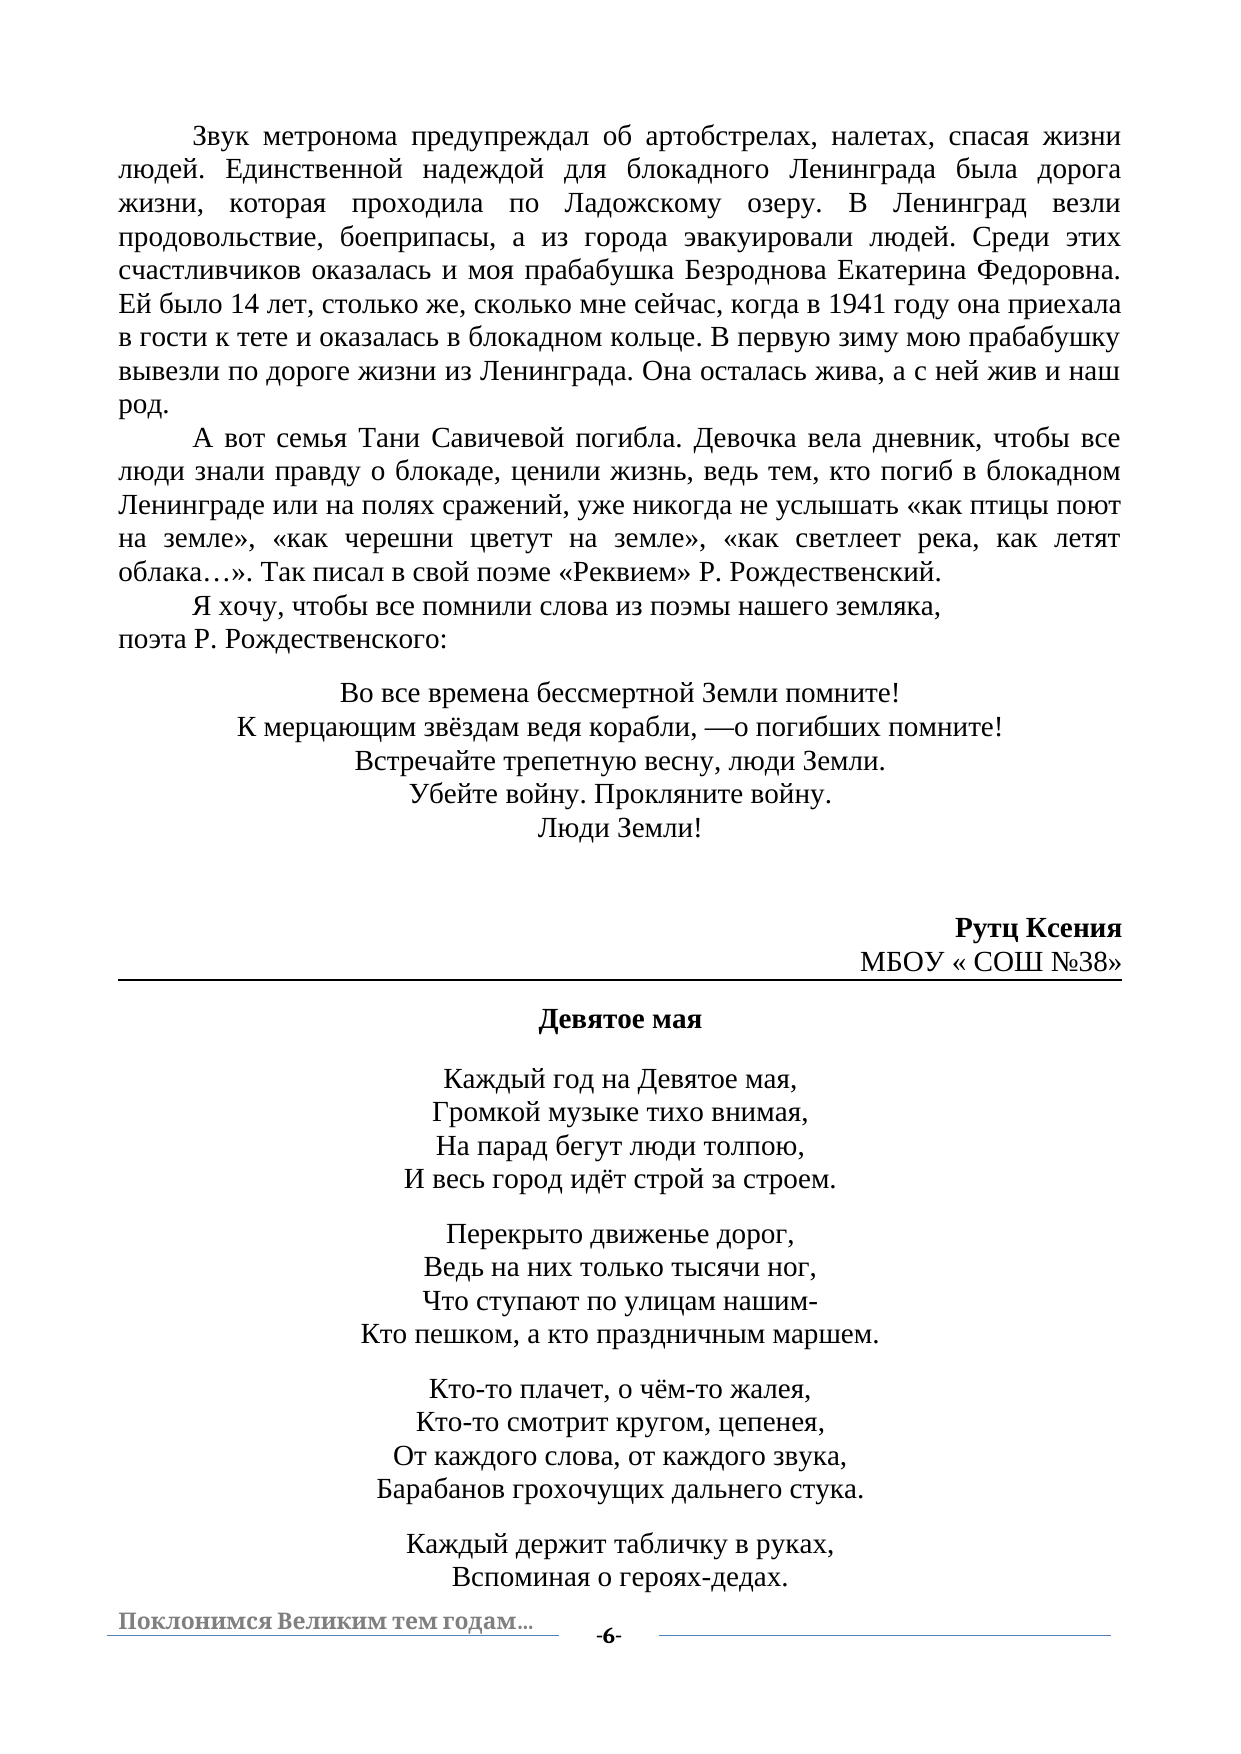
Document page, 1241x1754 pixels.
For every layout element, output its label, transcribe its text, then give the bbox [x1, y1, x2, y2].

text Ведь на них только тысячи ног, [118, 1249, 1122, 1283]
text Звук метронома предупреждал об артобстрелах, налетах, спасая жизни людей. Единственной надеждой для блокадного Ленинграда была дорога жизни, которая проходила по Ладожскому озеру. В Ленинград везли продовольствие, боеприпасы, а из города эвакуировали людей. Среди этих счастливчиков оказалась и моя прабабушка Безроднова Екатерина Федоровна. Ей было 14 лет, столько же, сколько мне сейчас, когда в 1941 году она приехала в гости к тете и оказалась в блокадном кольце. В первую зиму мою прабабушку вывезли по дороге жизни из Ленинграда. Она осталась жива, а с ней жив и наш род. [118, 118, 1122, 420]
text МБОУ « СОШ №38» [118, 944, 1122, 979]
text Во все времена бессмертной Земли помните! [118, 676, 1122, 709]
text Перекрыто движенье дорог, [118, 1216, 1122, 1249]
text Барабанов грохочущих дальнего стука. [118, 1471, 1122, 1505]
text Что ступают по улицам нашим- [118, 1283, 1122, 1316]
text От каждого слова, от каждого звука, [118, 1438, 1122, 1471]
text К мерцающим звёздам ведя корабли, —о погибших помните! [118, 709, 1122, 743]
text На парад бегут люди толпою, [118, 1128, 1122, 1161]
text Кто-то плачет, о чём-то жалея, [118, 1371, 1122, 1404]
text Убейте войну. Прокляните войну. [118, 776, 1122, 810]
text Кто пешком, а кто праздничным маршем. [118, 1316, 1122, 1350]
text Кто-то смотрит кругом, цепенея, [118, 1404, 1122, 1438]
text Девятое мая [118, 1001, 1122, 1035]
text Громкой музыке тихо внимая, [118, 1094, 1122, 1128]
text Вспоминая о героях-дедах. [118, 1559, 1122, 1593]
text И весь город идёт строй за строем. [118, 1161, 1122, 1195]
text Каждый держит табличку в руках, [118, 1526, 1122, 1559]
text А вот семья Тани Савичевой погибла. Девочка вела дневник, чтобы все люди знали правду о блокаде, ценили жизнь, ведь тем, кто погиб в блокадном Ленинграде или на полях сражений, уже никогда не услышать «как птицы поют на земле», «как черешни цветут на земле», «как светлеет река, как летят облака…». Так писал в свой поэме «Реквием» Р. Рождественский. [118, 420, 1122, 588]
text Я хочу, чтобы все помнили слова из поэмы нашего земляка, [118, 588, 1122, 621]
text Люди Земли! [118, 810, 1122, 843]
text поэта Р. Рождественского: [118, 621, 1122, 655]
text Рутц Ксения [156, 910, 1122, 944]
text Каждый год на Девятое мая, [118, 1061, 1122, 1094]
text Встречайте трепетную весну, люди Земли. [118, 743, 1122, 776]
